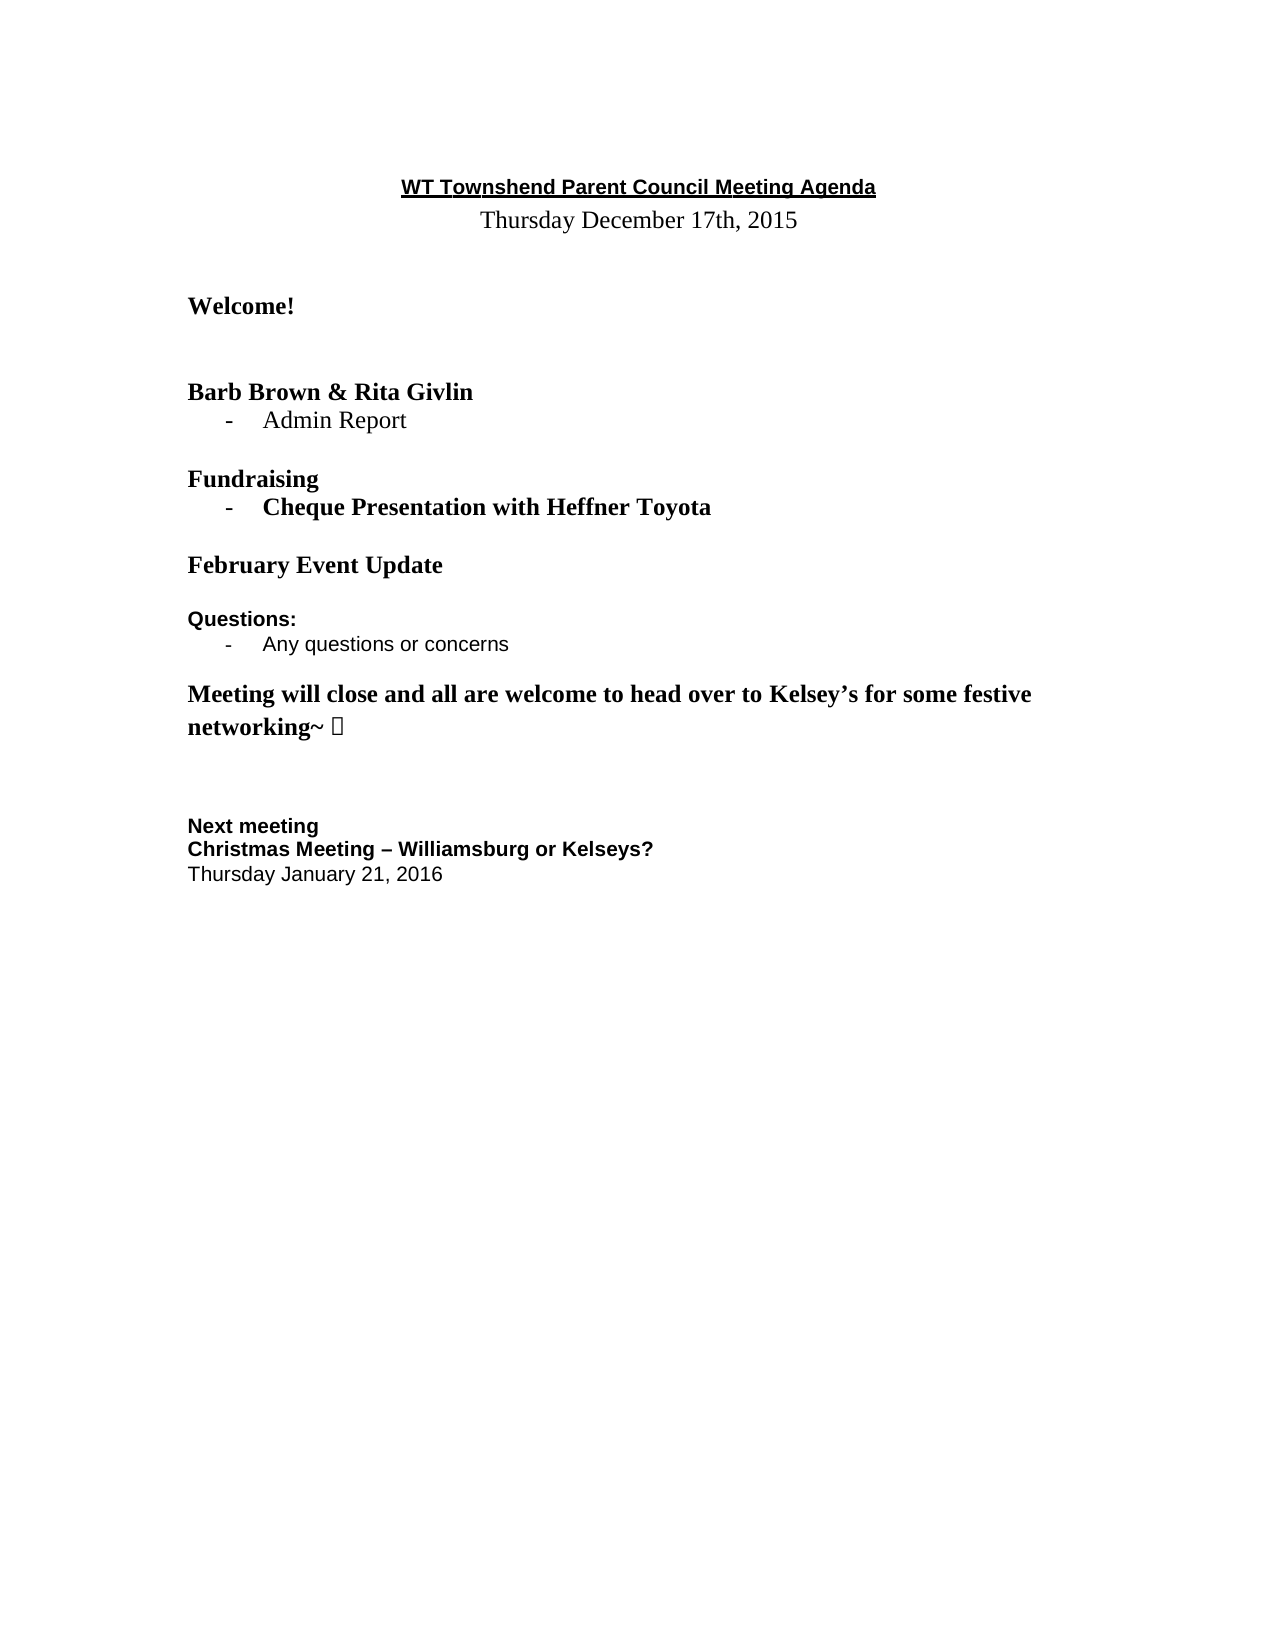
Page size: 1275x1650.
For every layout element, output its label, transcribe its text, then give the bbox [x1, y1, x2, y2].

text Questions: [187, 607, 1098, 631]
text - Any questions or concerns [225, 632, 1098, 656]
text - Cheque Presentation with Heffner Toyota [225, 492, 1098, 521]
text Next meeting [187, 814, 1098, 838]
text Thursday December 17th, 2015 [475, 204, 802, 233]
text February Event Update [187, 550, 1098, 579]
text Thursday January 21, 2016 [187, 862, 1098, 886]
text Meeting will close and all are welcome to head over to Kelsey’s for some festive networking~  [187, 679, 1035, 742]
text Barb Brown & Rita Givlin [187, 377, 1098, 406]
text - Admin Report [225, 406, 1098, 434]
text WT Townshend Parent Council Meeting Agenda [397, 174, 879, 198]
text Christmas Meeting – Williamsburg or Kelseys? [187, 838, 1098, 862]
text Fundraising [187, 464, 1098, 492]
text Welcome! [187, 291, 1098, 320]
